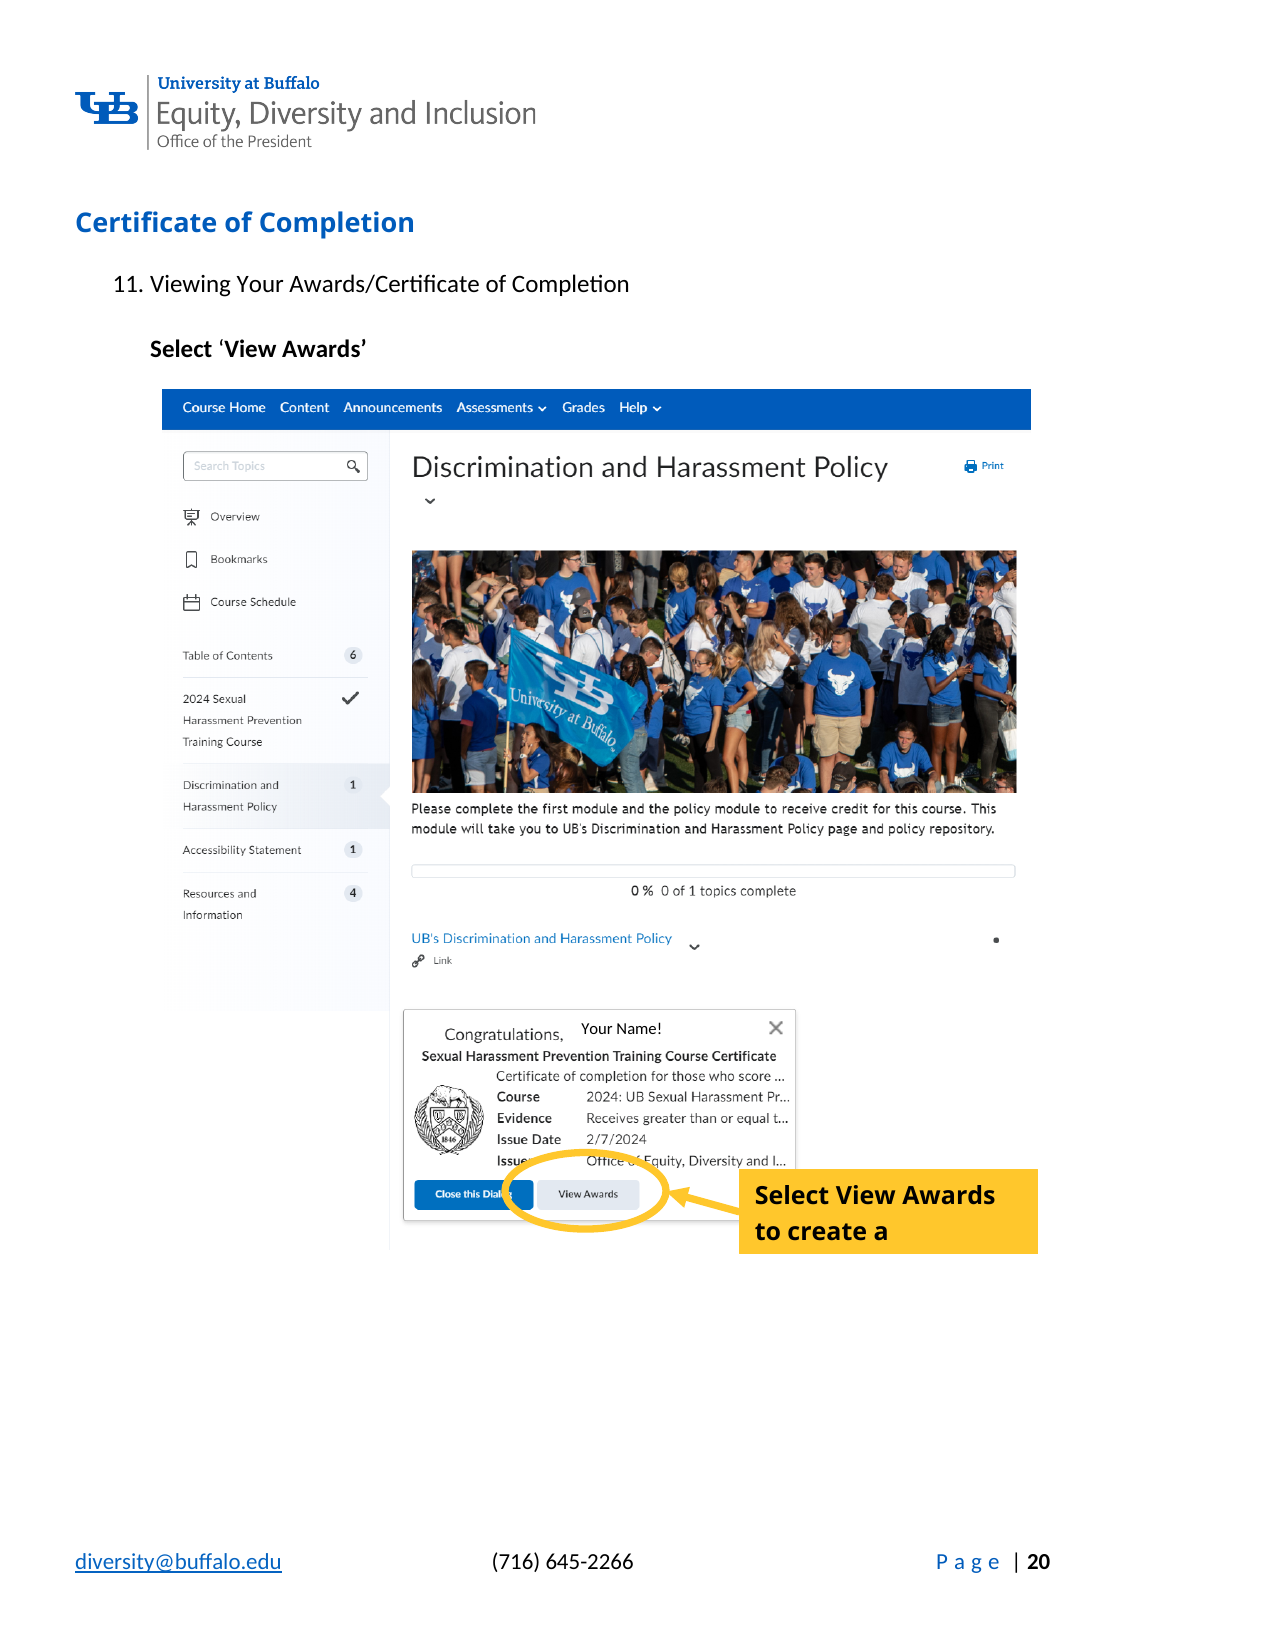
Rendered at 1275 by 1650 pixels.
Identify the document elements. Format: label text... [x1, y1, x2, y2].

picture [509, 1157, 662, 1225]
picture [162, 389, 1031, 1250]
picture [75, 75, 536, 150]
text Certificate of Completion [75, 203, 1200, 240]
